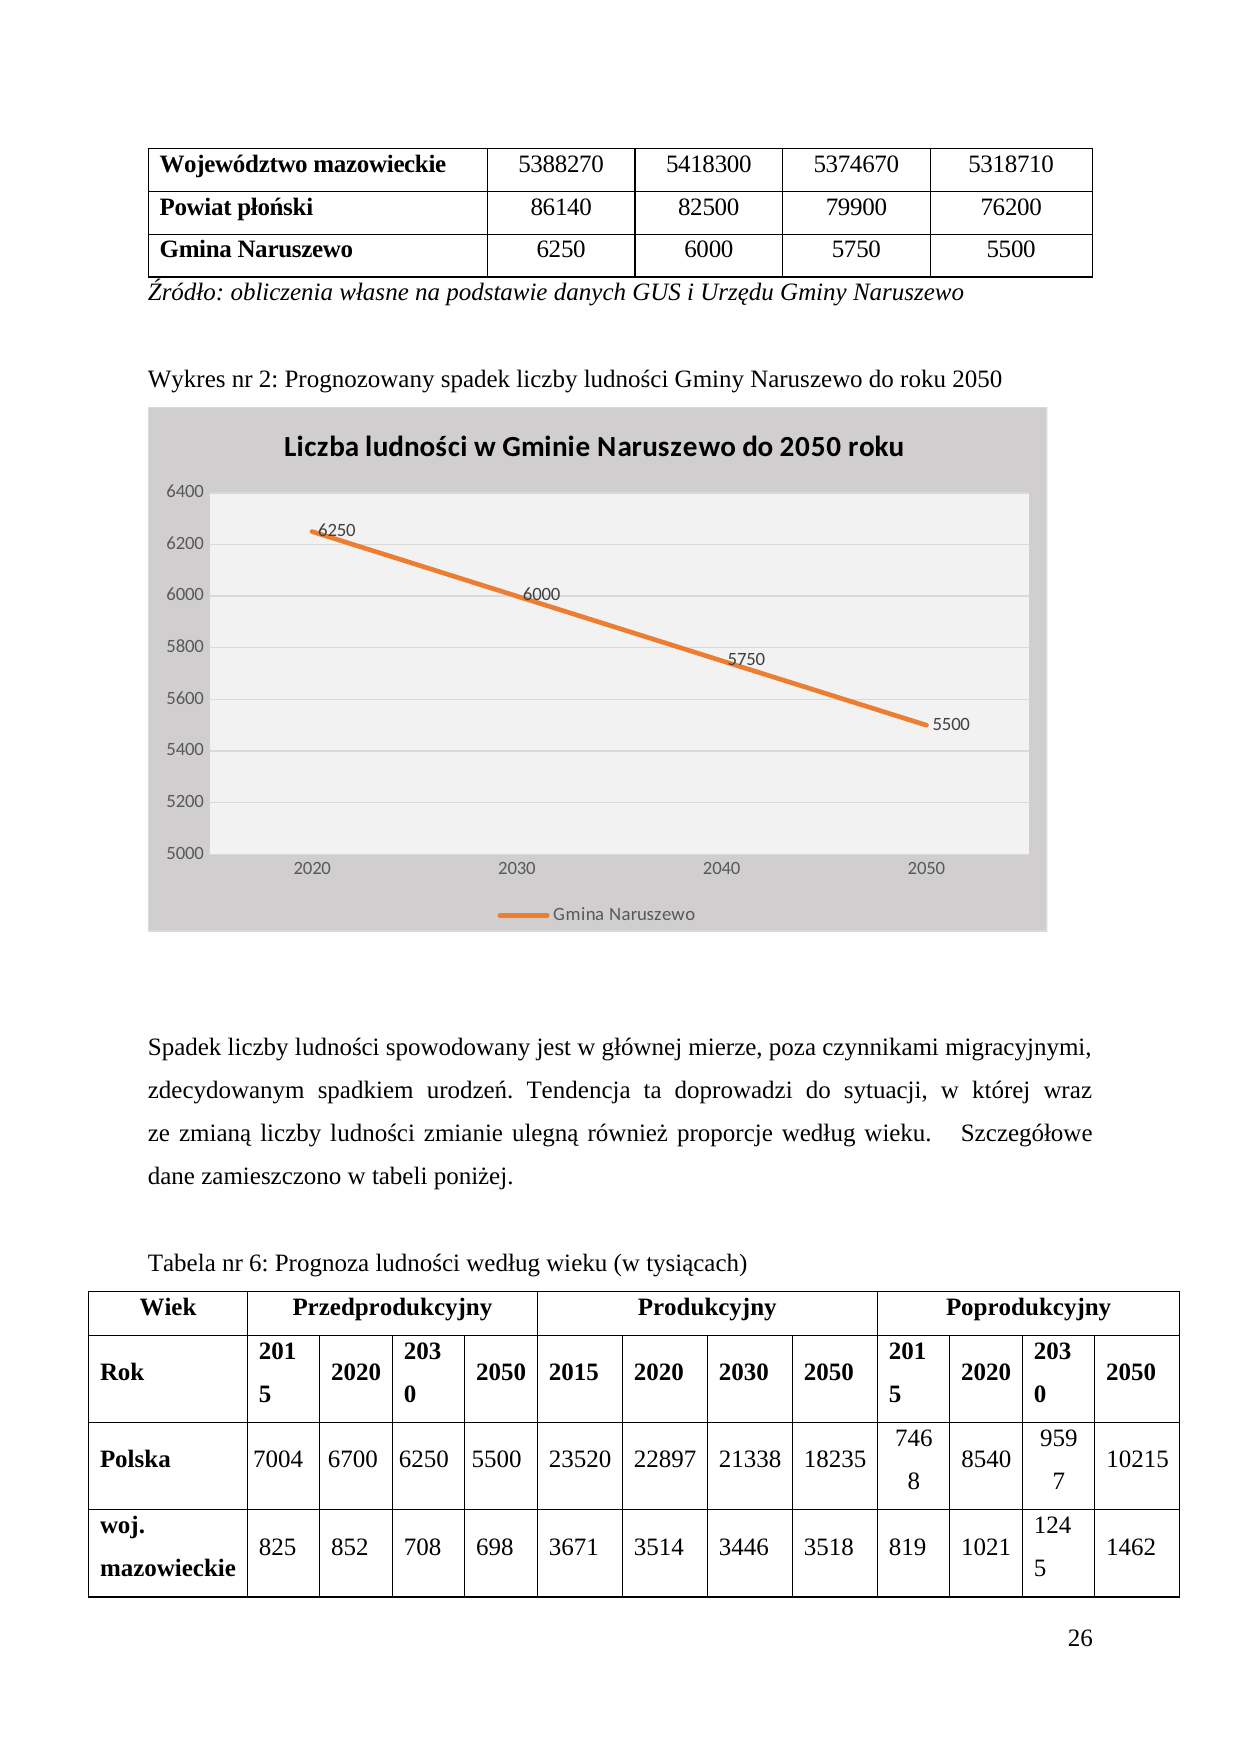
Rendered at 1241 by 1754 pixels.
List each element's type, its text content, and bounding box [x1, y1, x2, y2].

table_cell 7004 [248, 1423, 319, 1509]
text Źródło: obliczenia własne na podstawie danych GUS i Urzędu Gminy Naruszewo [148, 278, 1093, 306]
table_cell 82500 [636, 192, 782, 233]
table_cell 708 [393, 1510, 464, 1596]
table_cell 2015 [538, 1336, 622, 1422]
table_cell 5418300 [636, 149, 782, 191]
table_cell 5750 [783, 235, 930, 276]
table_cell 2020 [950, 1336, 1022, 1422]
table_cell 18235 [793, 1423, 877, 1509]
table_cell 2030 [1023, 1336, 1094, 1422]
table_cell 3446 [708, 1510, 792, 1596]
table_cell 6700 [320, 1423, 392, 1509]
table_cell 2050 [465, 1336, 537, 1422]
table_cell 3671 [538, 1510, 622, 1596]
table_cell 1021 [950, 1510, 1022, 1596]
table_cell 1245 [1023, 1510, 1094, 1596]
table_cell 7468 [878, 1423, 949, 1509]
table_header Produkcyjny [538, 1292, 877, 1335]
table_cell 825 [248, 1510, 319, 1596]
table_cell 5500 [931, 235, 1092, 276]
table_header Poprodukcyjny [878, 1292, 1179, 1335]
table_cell Polska [89, 1423, 247, 1509]
text Spadek liczby ludności spowodowany jest w głównej mierze, poza czynnikami migracyjnymi, zdecydowanym spadkiem urodzeń. Tendencja ta doprowadzi do sytuacji, w której wraz ze zmianą liczby ludności zmianie ulegną również proporcje według wieku. Szczegółowe dane zamieszczono w tabeli poniżej. [148, 1032, 1093, 1190]
text Wykres nr 2: Prognozowany spadek liczby ludności Gminy Naruszewo do roku 2050 [148, 364, 1093, 392]
table_cell 2020 [320, 1336, 392, 1422]
text Tabela nr 6: Prognoza ludności według wieku (w tysiącach) [148, 1248, 1093, 1276]
table_cell 2015 [878, 1336, 949, 1422]
table_cell 3514 [623, 1510, 707, 1596]
table_cell 10215 [1095, 1423, 1179, 1509]
table_cell 6250 [393, 1423, 464, 1509]
table_cell 2015 [248, 1336, 319, 1422]
table_cell Województwo mazowieckie [149, 149, 487, 191]
table_cell 698 [465, 1510, 537, 1596]
table_cell 2030 [708, 1336, 792, 1422]
table_cell 2050 [1095, 1336, 1179, 1422]
table_cell Gmina Naruszewo [149, 235, 487, 276]
table_cell 5318710 [931, 149, 1092, 191]
table_cell 3518 [793, 1510, 877, 1596]
table_cell Powiat płoński [149, 192, 487, 233]
table_cell 1462 [1095, 1510, 1179, 1596]
table_cell 2050 [793, 1336, 877, 1422]
table_header Przedprodukcyjny [248, 1292, 537, 1335]
table_cell 2020 [623, 1336, 707, 1422]
table_cell 23520 [538, 1423, 622, 1509]
table_cell 8540 [950, 1423, 1022, 1509]
table_cell 5374670 [783, 149, 930, 191]
table_cell 86140 [488, 192, 634, 233]
table_cell 9597 [1023, 1423, 1094, 1509]
table_cell 6000 [636, 235, 782, 276]
table_cell 6250 [488, 235, 634, 276]
table_cell 79900 [783, 192, 930, 233]
table_cell 819 [878, 1510, 949, 1596]
table_header Wiek [89, 1292, 247, 1335]
table_cell 852 [320, 1510, 392, 1596]
table_cell 5500 [465, 1423, 537, 1509]
table_cell 5388270 [488, 149, 634, 191]
table_cell woj. mazowieckie [89, 1510, 247, 1596]
table_cell 2030 [393, 1336, 464, 1422]
table_cell 21338 [708, 1423, 792, 1509]
table_cell 76200 [931, 192, 1092, 233]
table_cell Rok [89, 1336, 247, 1422]
table_cell 22897 [623, 1423, 707, 1509]
